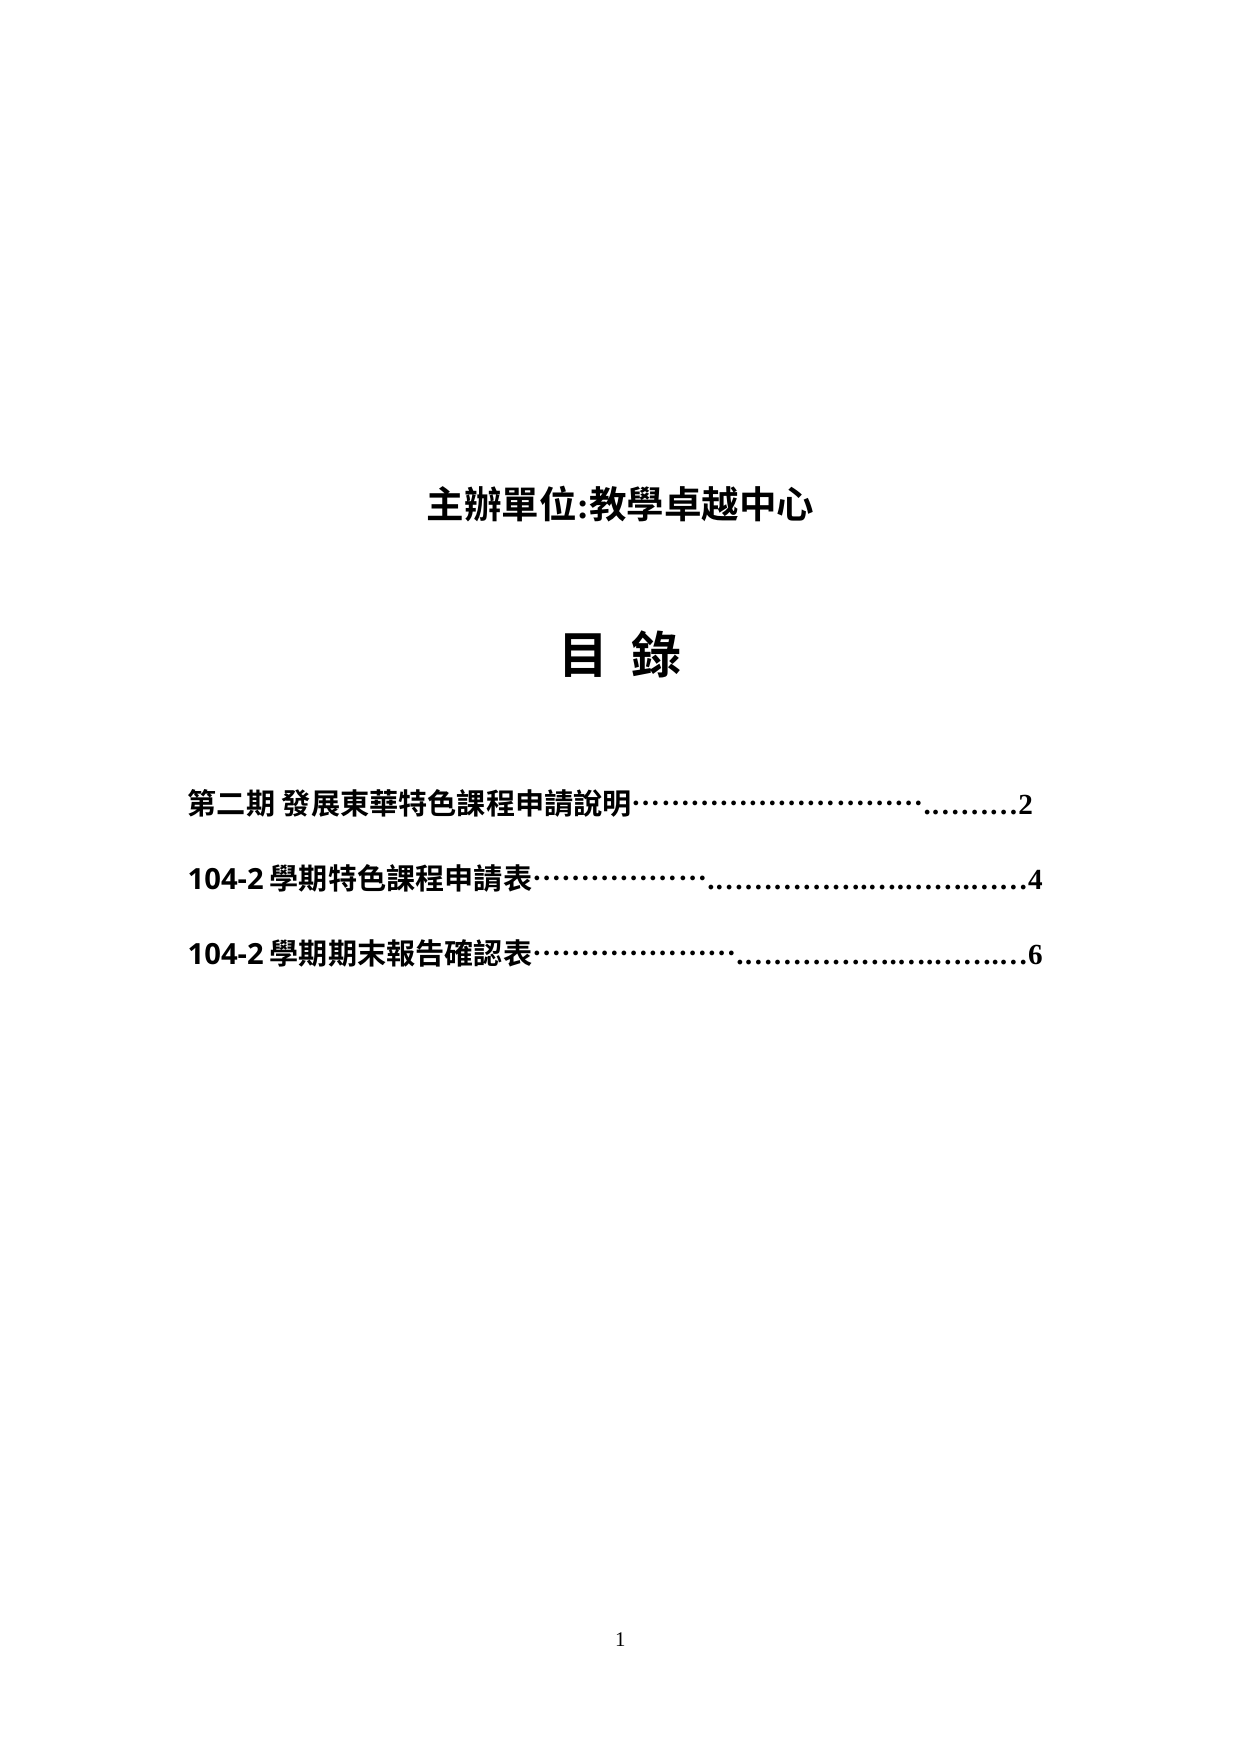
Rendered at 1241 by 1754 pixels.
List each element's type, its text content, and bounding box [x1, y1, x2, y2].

text 主辦單位:教學卓越中心 [187, 464, 1053, 539]
text 104-2學期特色課程申請表……………….…………….….…….……4 [187, 839, 1053, 914]
text 目 錄 [187, 614, 1053, 689]
text 第二期 發展東華特色課程申請說明………………………….………2 [187, 764, 1053, 839]
text 104-2學期期末報告確認表………………….…………….….…….…6 [187, 914, 1053, 989]
